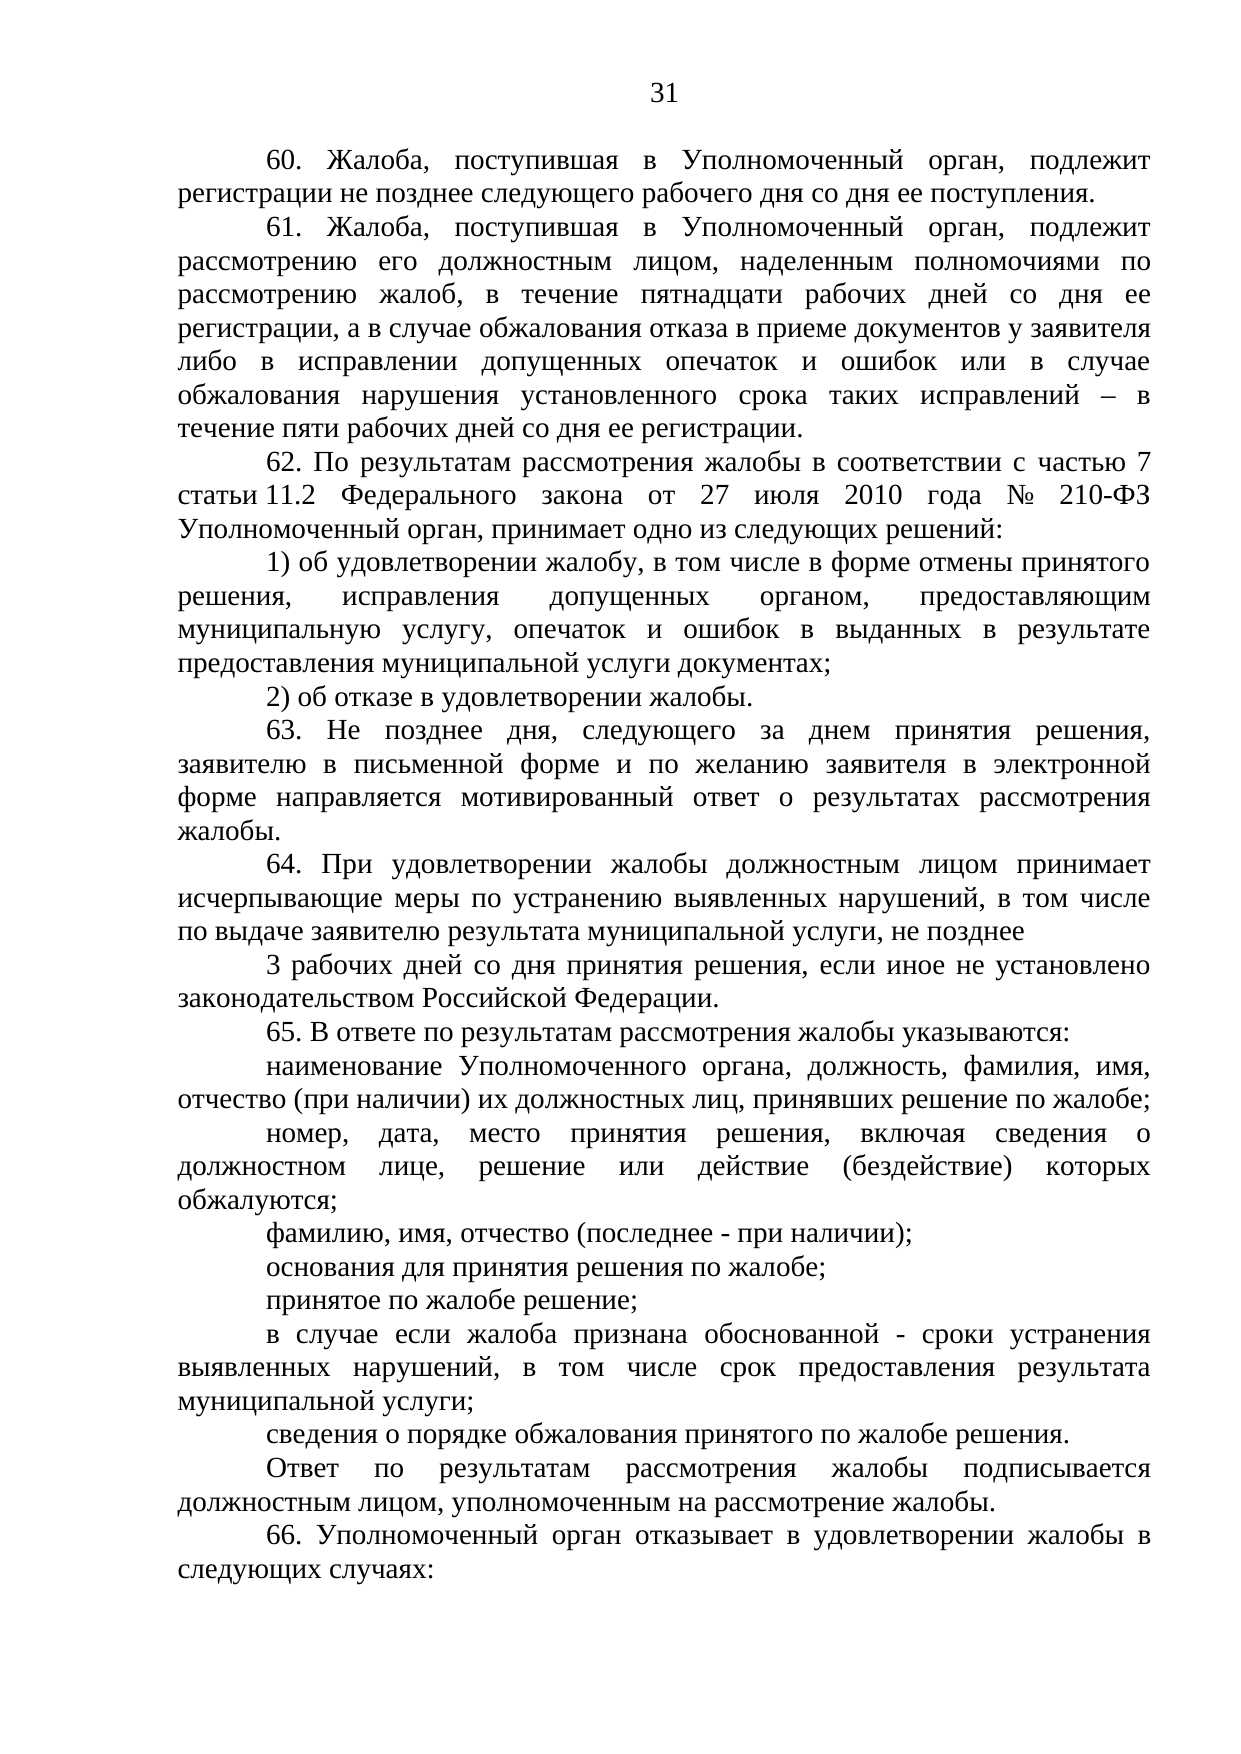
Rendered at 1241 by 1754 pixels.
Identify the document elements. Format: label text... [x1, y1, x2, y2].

text основания для принятия решения по жалобе; [177, 1249, 1152, 1282]
text 65. В ответе по результатам рассмотрения жалобы указываются: [177, 1014, 1152, 1048]
text 64. При удовлетворении жалобы должностным лицом принимает исчерпывающие меры по устранению выявленных нарушений, в том числе по выдаче заявителю результата муниципальной услуги, не позднее [177, 846, 1152, 947]
text наименование Уполномоченного органа, должность, фамилия, имя, отчество (при наличии) их должностных лиц, принявших решение по жалобе; [177, 1048, 1152, 1115]
text 1) об удовлетворении жалобу, в том числе в форме отмены принятого решения, исправления допущенных органом, предоставляющим муниципальную услугу, опечаток и ошибок в выданных в результате предоставления муниципальной услуги документах; [177, 544, 1152, 679]
text в случае если жалоба признана обоснованной - сроки устранения выявленных нарушений, в том числе срок предоставления результата муниципальной услуги; [177, 1316, 1152, 1417]
text 63. Не позднее дня, следующего за днем принятия решения, заявителю в письменной форме и по желанию заявителя в электронной форме направляется мотивированный ответ о результатах рассмотрения жалобы. [177, 712, 1152, 846]
text принятое по жалобе решение; [177, 1282, 1152, 1316]
text 62. По результатам рассмотрения жалобы в соответствии с частью 7 статьи 11.2 Федерального закона от 27 июля 2010 года № 210-ФЗ Уполномоченный орган, принимает одно из следующих решений: [177, 444, 1152, 544]
text 60. Жалоба, поступившая в Уполномоченный орган, подлежит регистрации не позднее следующего рабочего дня со дня ее поступления. [177, 142, 1152, 209]
text номер, дата, место принятия решения, включая сведения о должностном лице, решение или действие (бездействие) которых обжалуются; [177, 1115, 1152, 1215]
text 3 рабочих дней со дня принятия решения, если иное не установлено законодательством Российской Федерации. [177, 947, 1152, 1014]
text 2) об отказе в удовлетворении жалобы. [177, 679, 1152, 712]
text сведения о порядке обжалования принятого по жалобе решения. [177, 1417, 1152, 1450]
text Ответ по результатам рассмотрения жалобы подписывается должностным лицом, уполномоченным на рассмотрение жалобы. [177, 1450, 1152, 1517]
text 66. Уполномоченный орган отказывает в удовлетворении жалобы в следующих случаях: [177, 1517, 1152, 1584]
text 61. Жалоба, поступившая в Уполномоченный орган, подлежит рассмотрению его должностным лицом, наделенным полномочиями по рассмотрению жалоб, в течение пятнадцати рабочих дней со дня ее регистрации, а в случае обжалования отказа в приеме документов у заявителя либо в исправлении допущенных опечаток и ошибок или в случае обжалования нарушения установленного срока таких исправлений – в течение пяти рабочих дней со дня ее регистрации. [177, 209, 1152, 444]
text фамилию, имя, отчество (последнее - при наличии); [177, 1215, 1152, 1249]
